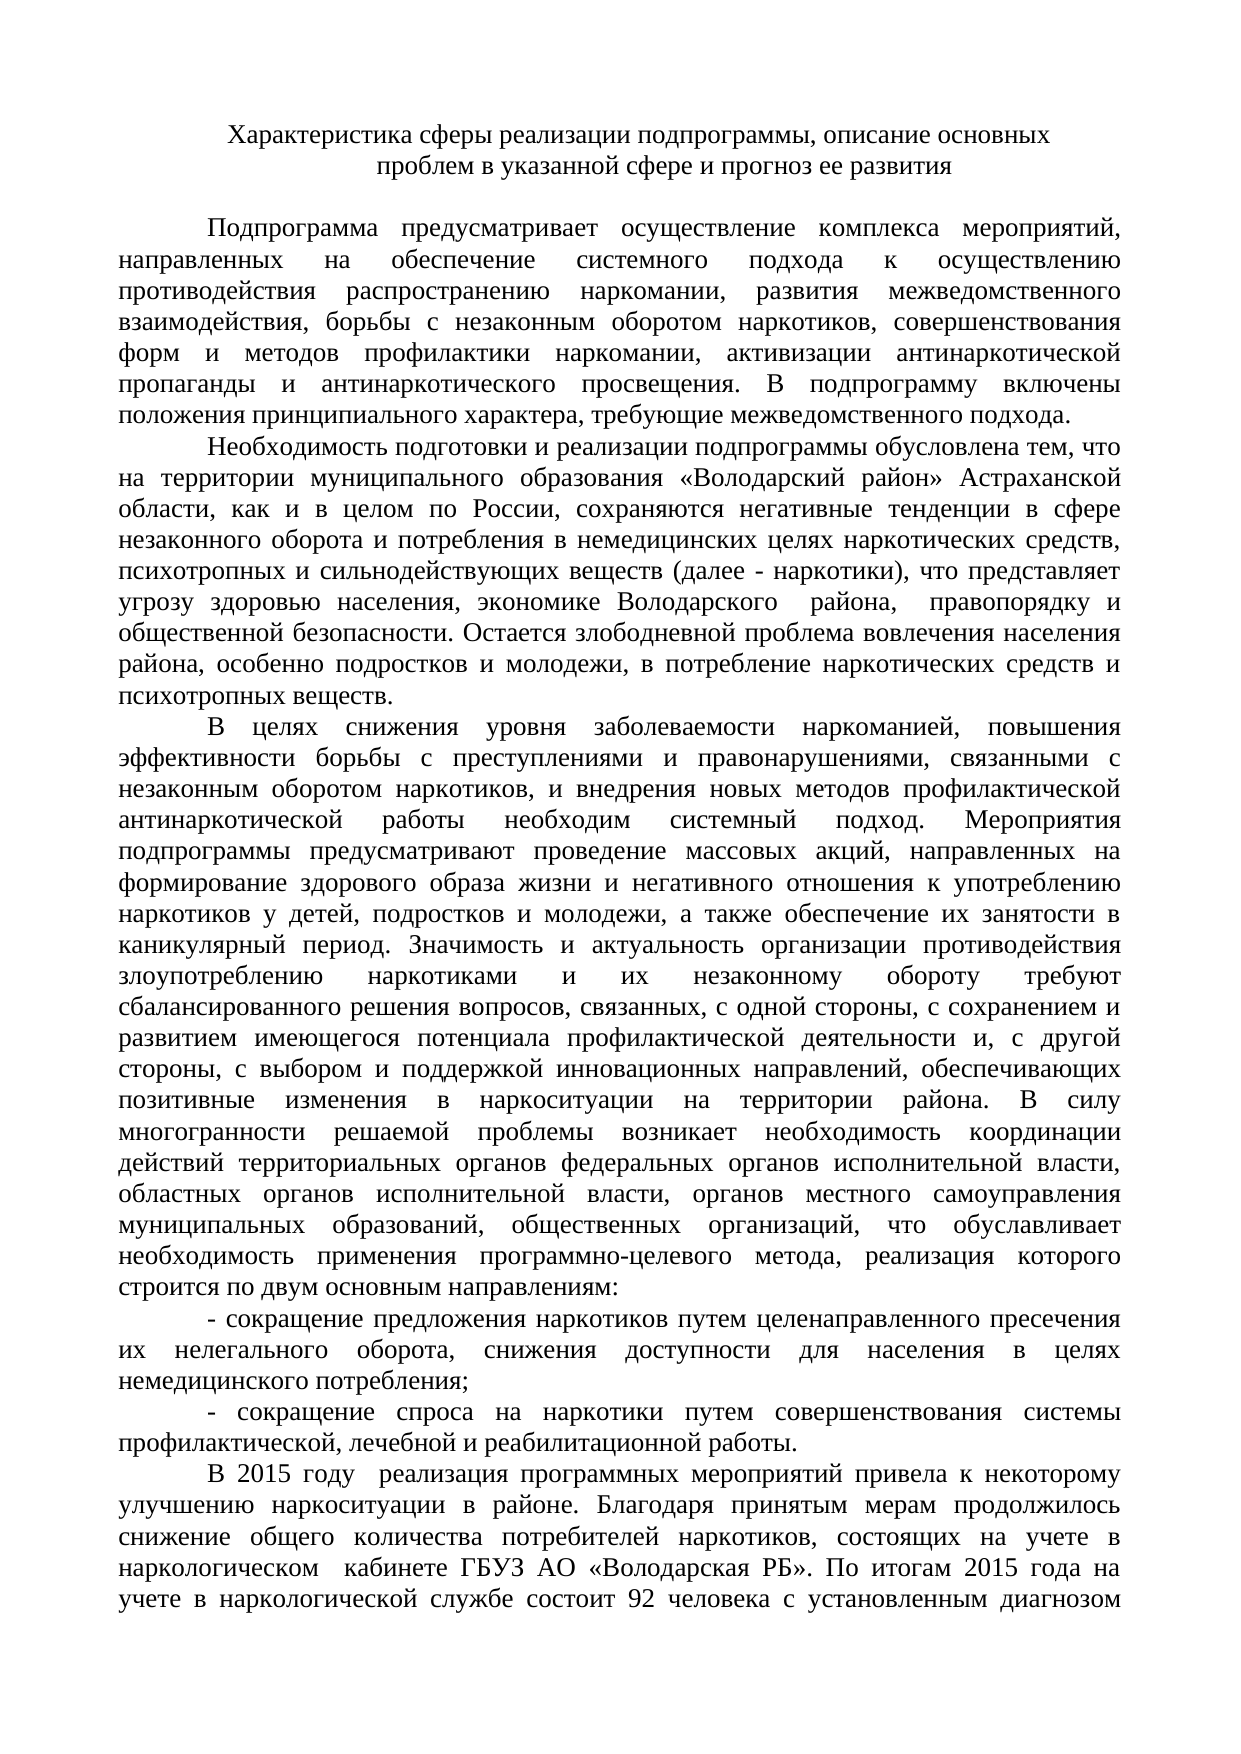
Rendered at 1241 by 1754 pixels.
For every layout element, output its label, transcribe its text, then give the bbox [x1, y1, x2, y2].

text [118, 1457, 1122, 1613]
text - сокращение спроса на наркотики путем совершенствования системы профилактической, лечебной и реабилитационной работы. [118, 1395, 1122, 1457]
text Подпрограмма предусматривает осуществление комплекса мероприятий, направленных на обеспечение системного подхода к осуществлению противодействия распространению наркомании, развития межведомственного взаимодействия, борьбы с незаконным оборотом наркотиков, совершенствования форм и методов профилактики наркомании, активизации антинаркотической пропаганды и антинаркотического просвещения. В подпрограмму включены положения принципиального характера, требующие межведомственного подхода. [118, 212, 1122, 429]
text - сокращение предложения наркотиков путем целенаправленного пресечения их нелегального оборота, снижения доступности для населения в целях немедицинского потребления; [118, 1302, 1122, 1395]
text проблем в указанной сфере и прогноз ее развития [118, 149, 1122, 180]
text Характеристика сферы реализации подпрограммы, описание основных [156, 118, 1122, 149]
text В целях снижения уровня заболеваемости наркоманией, повышения эффективности борьбы с преступлениями и правонарушениями, связанными с незаконным оборотом наркотиков, и внедрения новых методов профилактической антинаркотической работы необходим системный подход. Мероприятия подпрограммы предусматривают проведение массовых акций, направленных на формирование здорового образа жизни и негативного отношения к употреблению наркотиков у детей, подростков и молодежи, а также обеспечение их занятости в каникулярный период. Значимость и актуальность организации противодействия злоупотреблению наркотиками и их незаконному обороту требуют сбалансированного решения вопросов, связанных, с одной стороны, с сохранением и развитием имеющегося потенциала профилактической деятельности и, с другой стороны, с выбором и поддержкой инновационных направлений, обеспечивающих позитивные изменения в наркоситуации на территории района. В силу многогранности решаемой проблемы возникает необходимость координации действий территориальных органов федеральных органов исполнительной власти, областных органов исполнительной власти, органов местного самоуправления муниципальных образований, общественных организаций, что обуславливает необходимость применения программно-целевого метода, реализация которого строится по двум основным направлениям: [118, 710, 1122, 1302]
text Необходимость подготовки и реализации подпрограммы обусловлена тем, что на территории муниципального образования «Володарский район» Астраханской области, как и в целом по России, сохраняются негативные тенденции в сфере незаконного оборота и потребления в немедицинских целях наркотических средств, психотропных и сильнодействующих веществ (далее - наркотики), что представляет угрозу здоровью населения, экономике Володарского района, правопорядку и общественной безопасности. Остается злободневной проблема вовлечения населения района, особенно подростков и молодежи, в потребление наркотических средств и психотропных веществ. [118, 429, 1122, 710]
